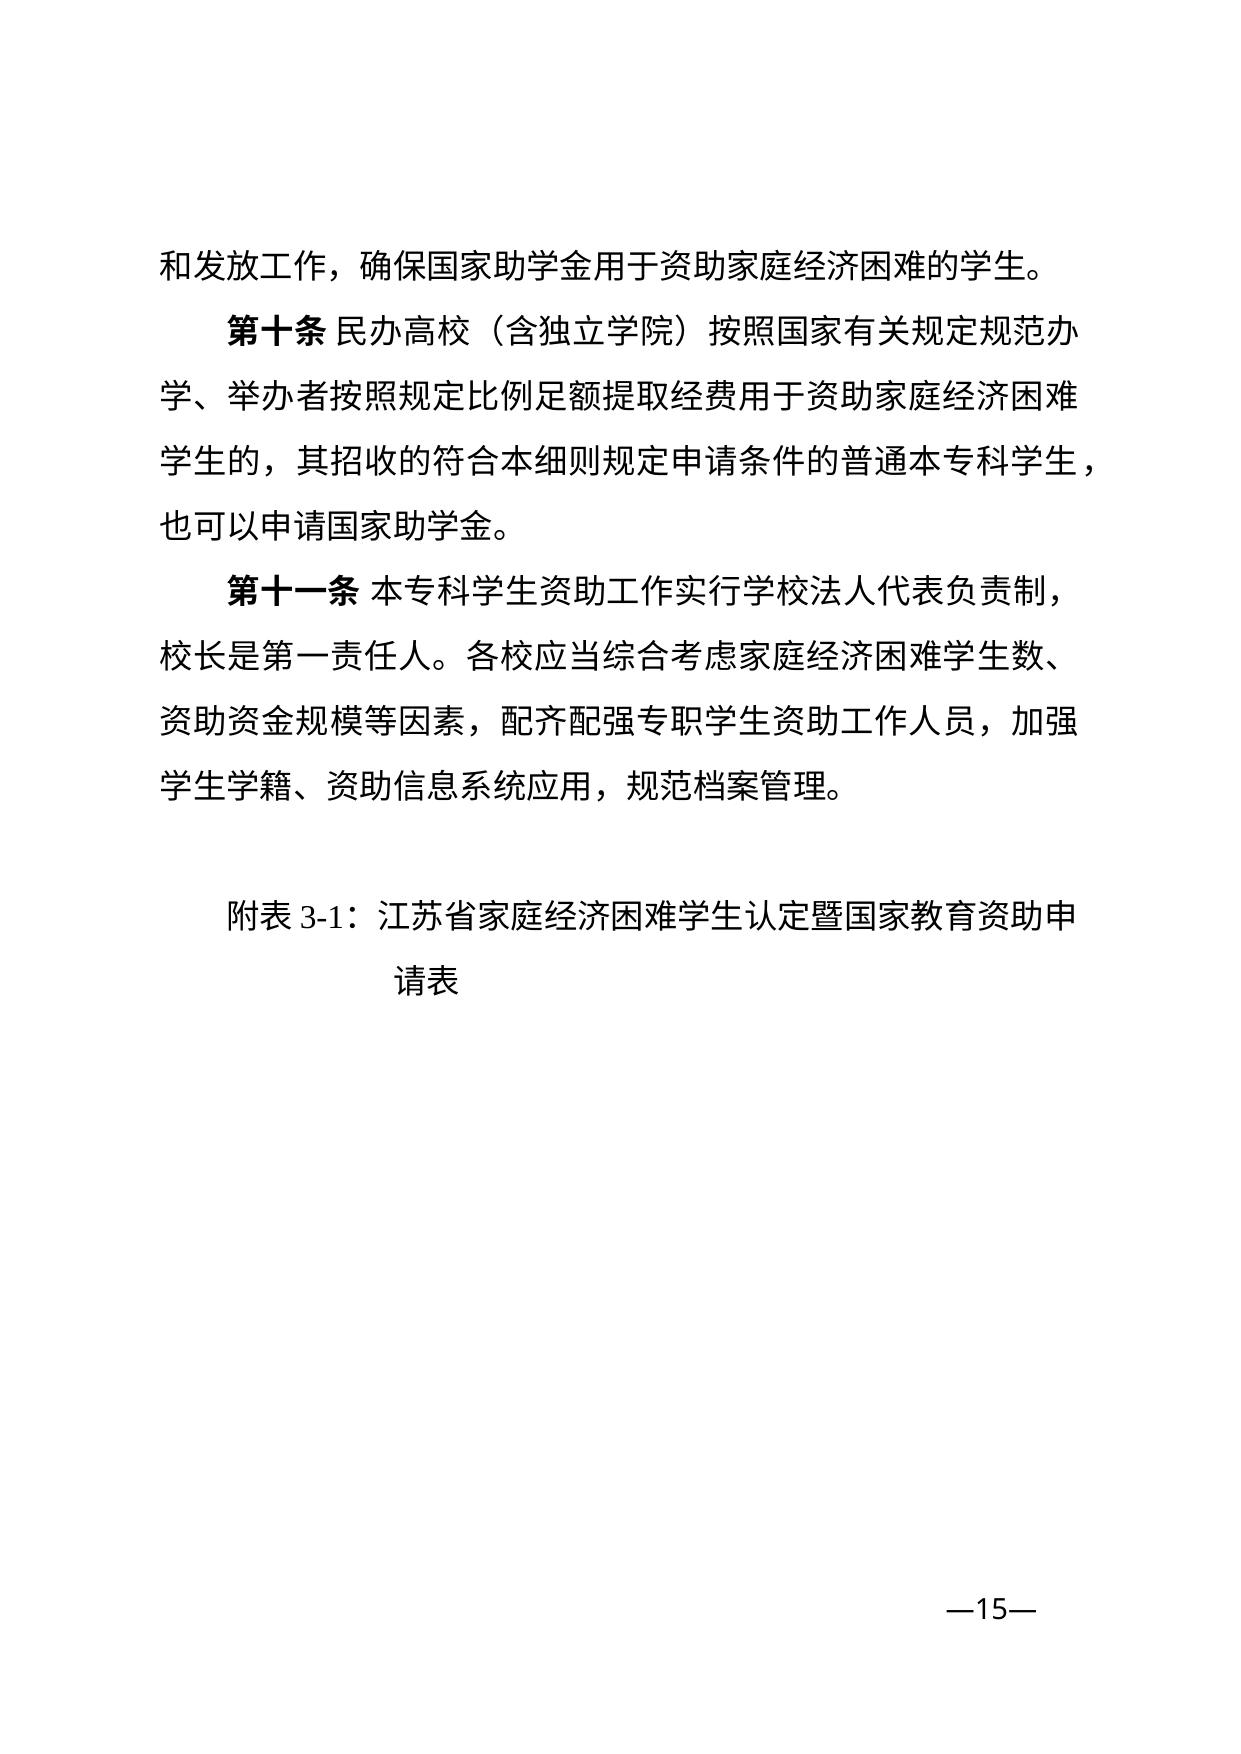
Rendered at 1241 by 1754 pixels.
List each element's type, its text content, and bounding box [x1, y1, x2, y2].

text 请表 [159, 946, 1081, 1011]
text 第十一条 本专科学生资助工作实行学校法人代表负责制，校长是第一责任人。各校应当综合考虑家庭经济困难学生数、资助资金规模等因素，配齐配强专职学生资助工作人员，加强学生学籍、资助信息系统应用，规范档案管理。 [159, 556, 1081, 816]
text 第十条 民办高校（含独立学院）按照国家有关规定规范办学、举办者按照规定比例足额提取经费用于资助家庭经济困难学生的，其招收的符合本细则规定申请条件的普通本专科学生，也可以申请国家助学金。 [159, 296, 1081, 556]
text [159, 231, 1081, 296]
text 附表3-1：江苏省家庭经济困难学生认定暨国家教育资助申 [159, 881, 1081, 946]
